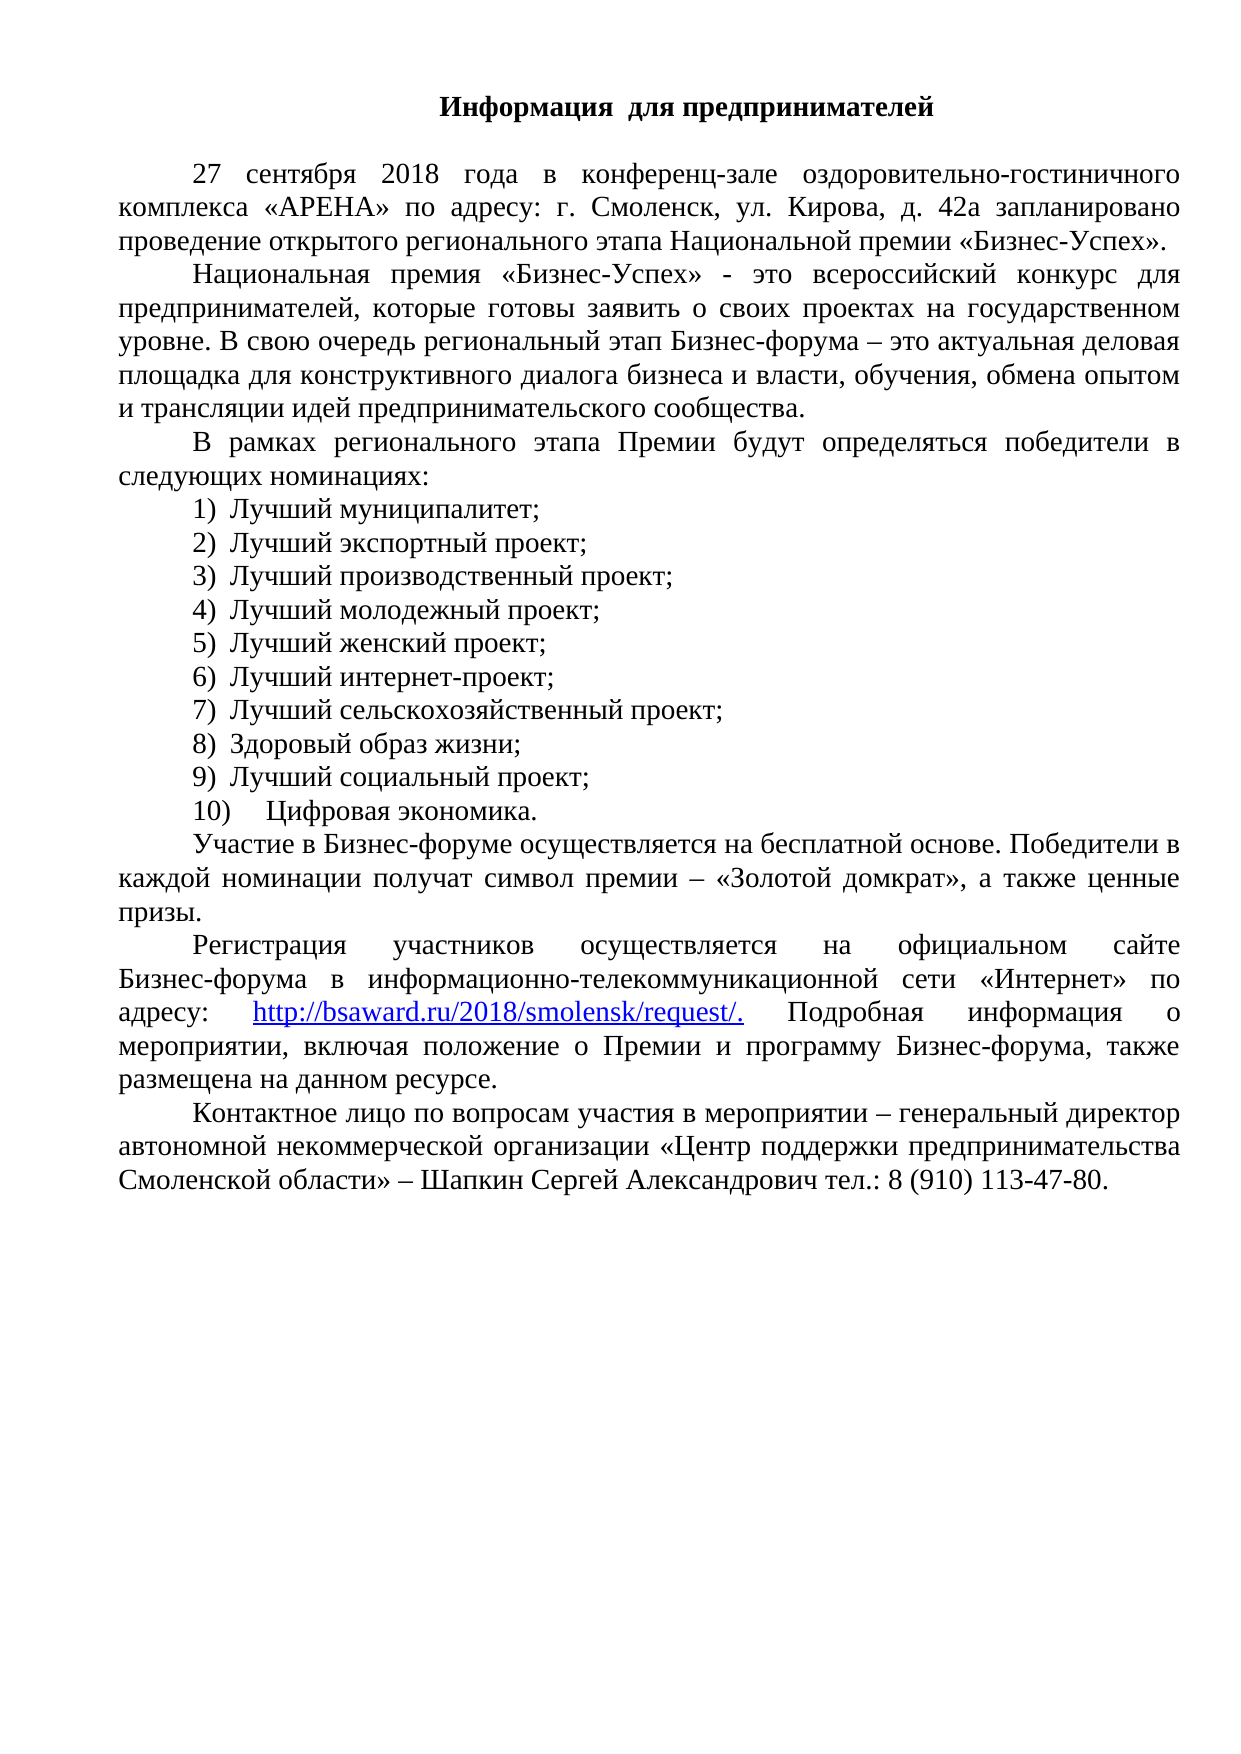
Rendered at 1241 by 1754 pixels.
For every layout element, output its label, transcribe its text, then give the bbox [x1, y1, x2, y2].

text Участие в Бизнес-форуме осуществляется на бесплатной основе. Победители в каждой номинации получат символ премии – «Золотой домкрат», а также ценные призы. [118, 827, 1181, 927]
text Регистрация участников осуществляется на официальном сайте Бизнес-форума в информационно-телекоммуникационной сети «Интернет» по адресу: http://bsaward.ru/2018/smolensk/request/. Подробная информация о мероприятии, включая положение о Премии и программу Бизнес-форума, также размещена на данном ресурсе. [118, 927, 1181, 1095]
list Здоровый образ жизни; [192, 726, 1181, 759]
list Лучший социальный проект; [192, 759, 1181, 793]
list Лучший молодежный проект; [192, 592, 1181, 625]
list Цифровая экономика. [192, 793, 1181, 827]
text Контактное лицо по вопросам участия в мероприятии – генеральный директор автономной некоммерческой организации «Центр поддержки предпринимательства Смоленской области» – Шапкин Сергей Александрович тел.: 8 (910) 113-47-80. [118, 1095, 1181, 1196]
list Лучший интернет-проект; [192, 659, 1181, 692]
text 27 сентября 2018 года в конференц-зале оздоровительно-гостиничного комплекса «АРЕНА» по адресу: г. Смоленск, ул. Кирова, д. 42а запланировано проведение открытого регионального этапа Национальной премии «Бизнес-Успех». [118, 156, 1181, 256]
text Национальная премия «Бизнес-Успех» - это всероссийский конкурс для предпринимателей, которые готовы заявить о своих проектах на государственном уровне. В свою очередь региональный этап Бизнес-форума – это актуальная деловая площадка для конструктивного диалога бизнеса и власти, обучения, обмена опытом и трансляции идей предпринимательского сообщества. [118, 256, 1181, 424]
text Информация для предпринимателей [118, 89, 1181, 122]
text В рамках регионального этапа Премии будут определяться победители в следующих номинациях: [118, 424, 1181, 491]
list Лучший производственный проект; [192, 558, 1181, 592]
list Лучший муниципалитет; [192, 491, 1181, 525]
list Лучший экспортный проект; [192, 525, 1181, 558]
list Лучший женский проект; [192, 625, 1181, 659]
list Лучший сельскохозяйственный проект; [192, 692, 1181, 726]
